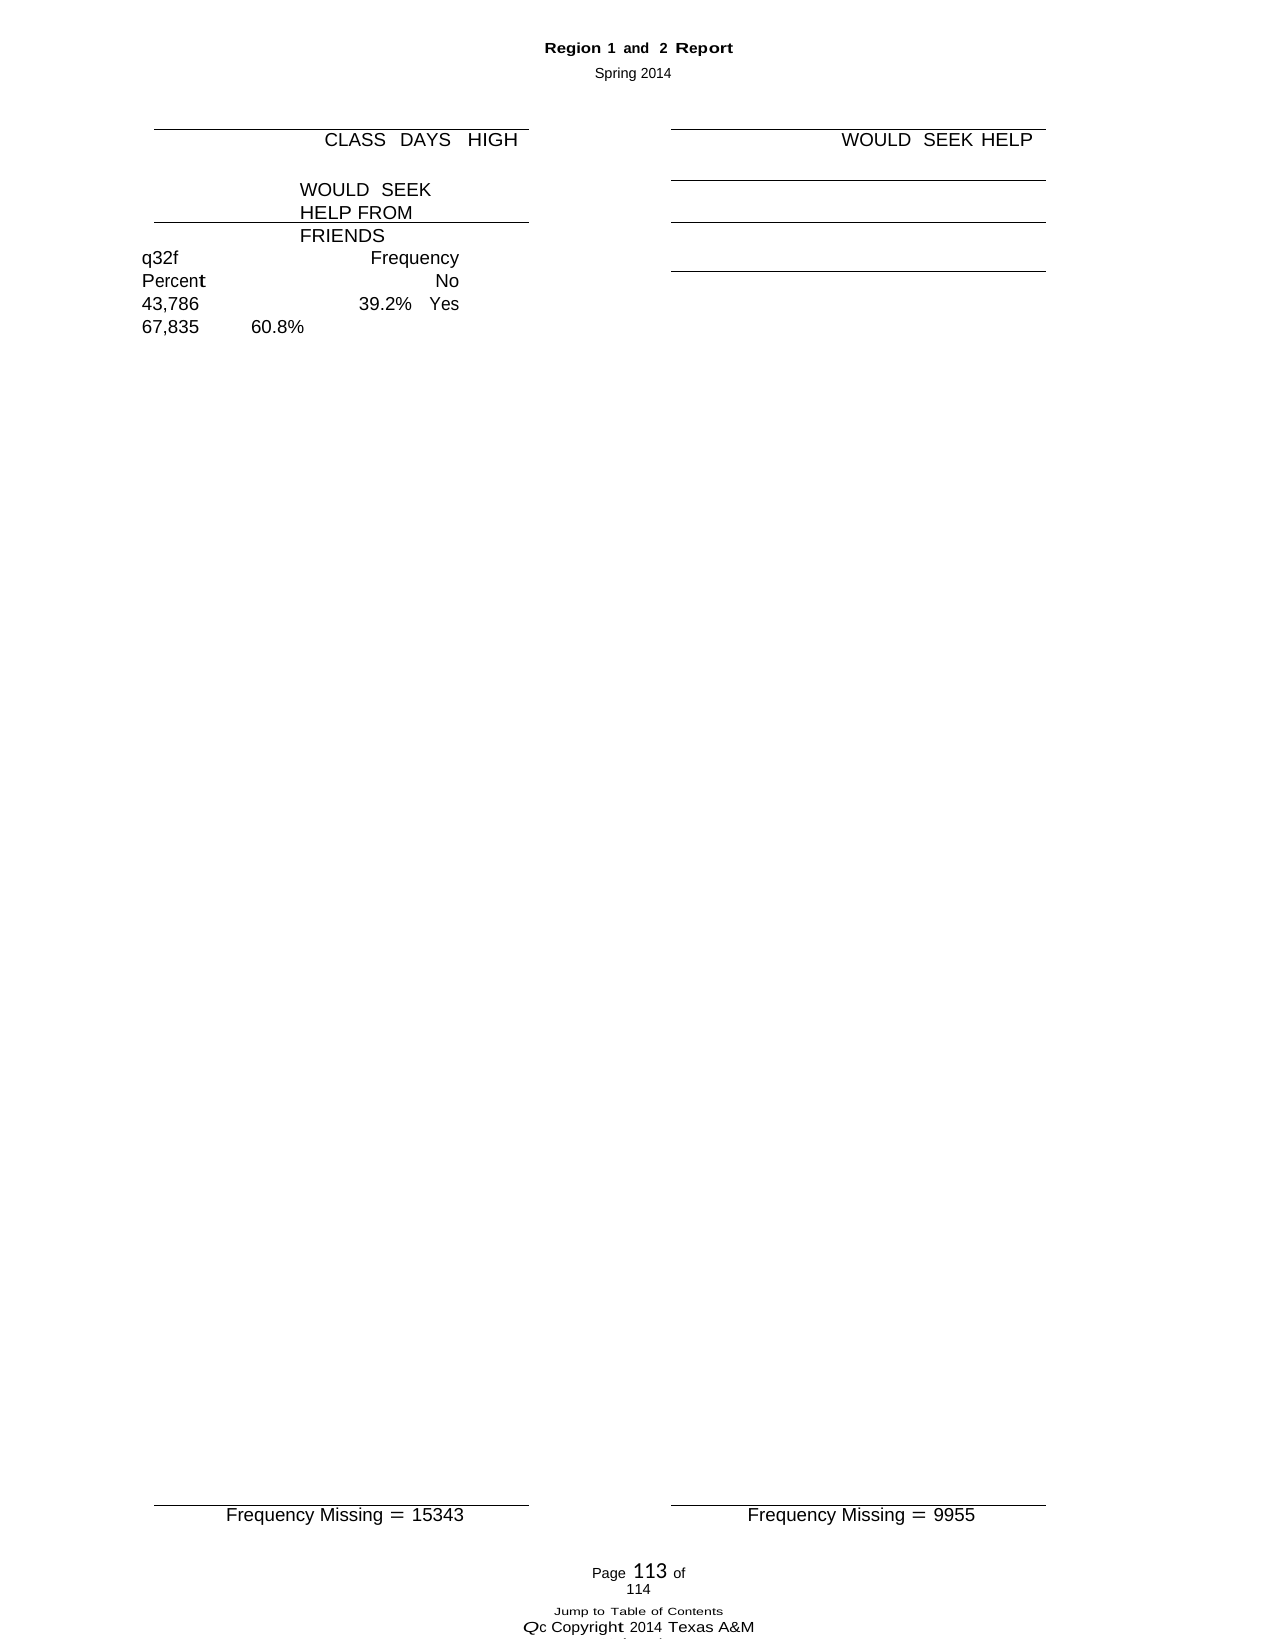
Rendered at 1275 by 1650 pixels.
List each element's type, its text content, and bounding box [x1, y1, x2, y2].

text q32f Frequency Percent No 43,786 39.2% Yes 67,835 60.8% [142, 247, 459, 338]
text WOULD SEEK HELP FROM FRIENDS [299, 179, 459, 246]
